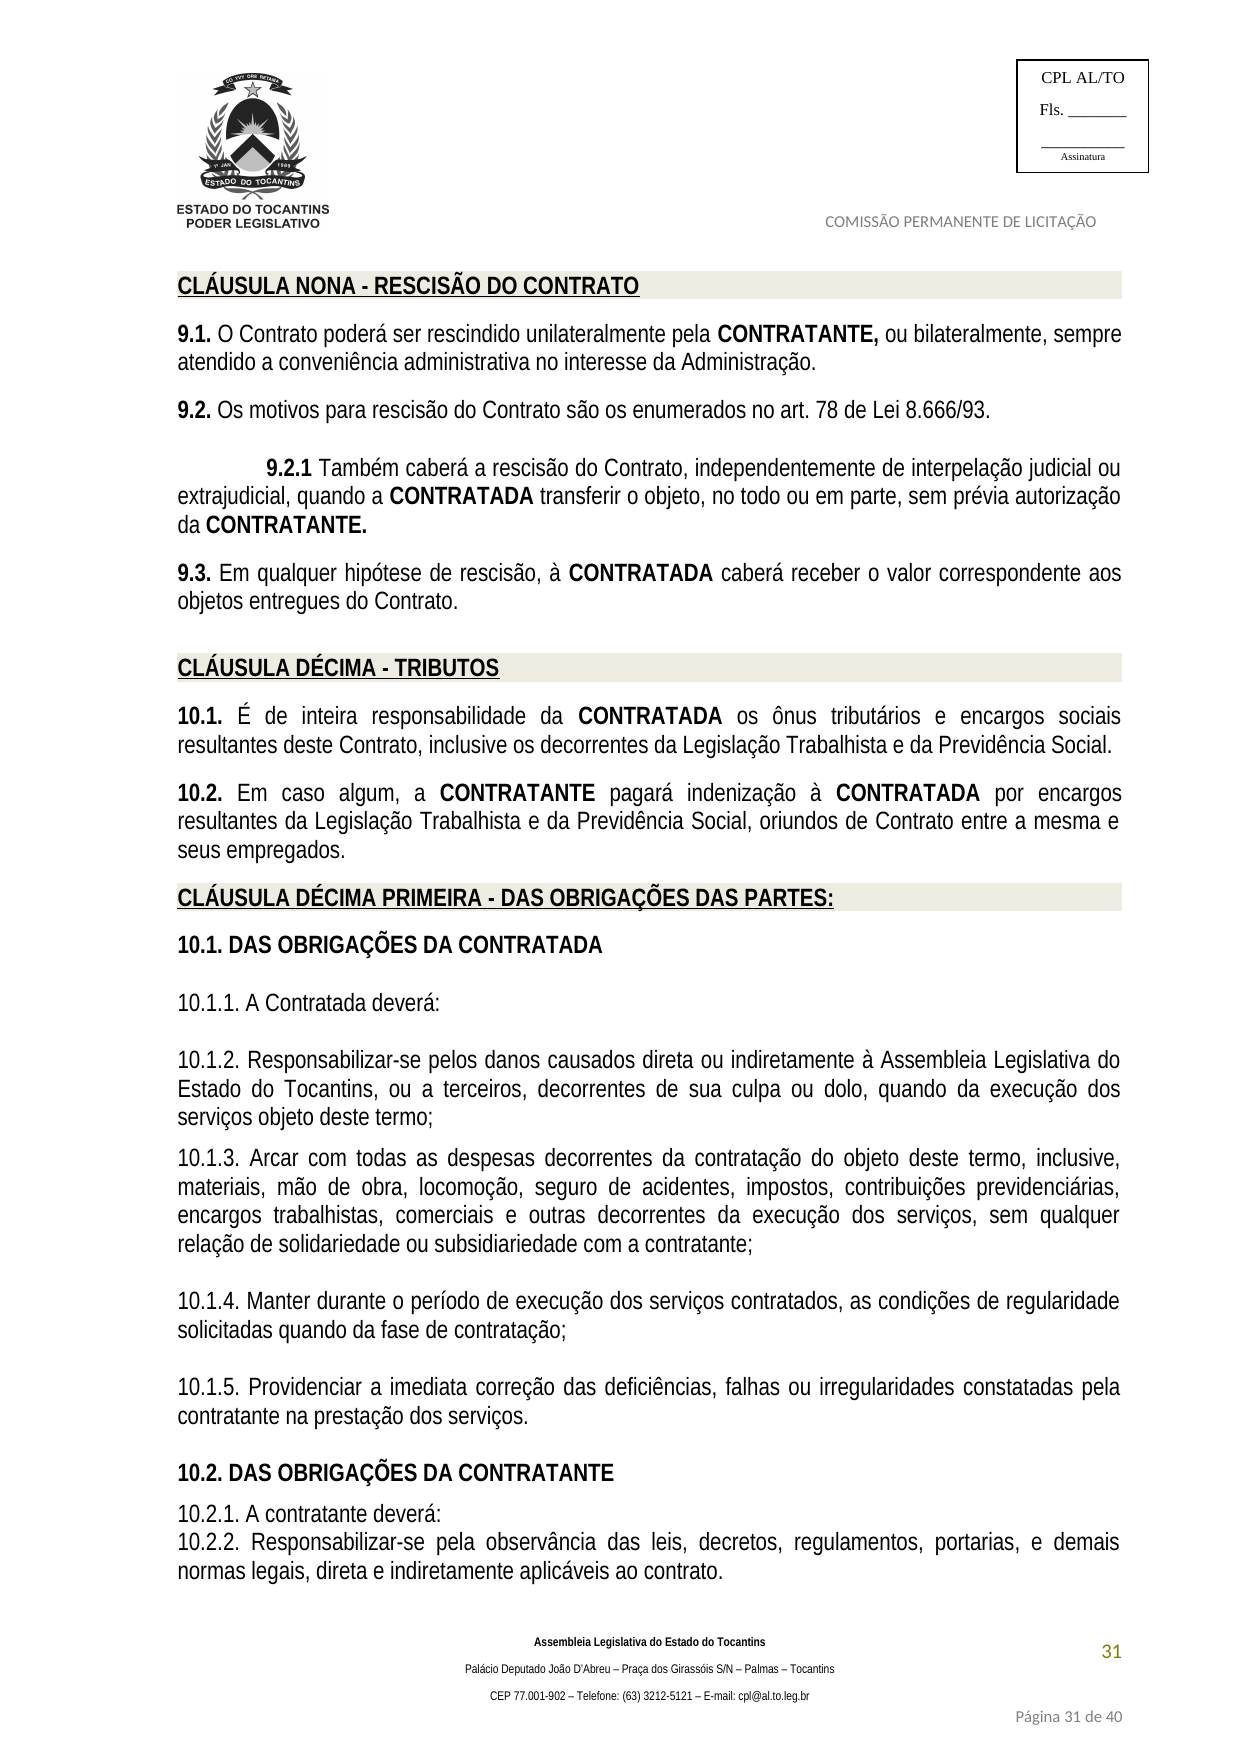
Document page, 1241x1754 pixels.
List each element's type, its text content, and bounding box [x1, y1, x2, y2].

text CLÁUSULA DÉCIMA - TRIBUTOS [177, 653, 1122, 682]
text 10.1. DAS OBRIGAÇÕES DA CONTRATADA [177, 930, 1122, 959]
text 10.1.4. Manter durante o período de execução dos serviços contratados, as condições de regularidade solicitadas quando da fase de contratação; [177, 1286, 1122, 1343]
picture [177, 73, 329, 228]
text 10.2.1. A contratante deverá: [177, 1499, 1122, 1527]
text 10.1.2. Responsabilizar-se pelos danos causados direta ou indiretamente à Assembleia Legislativa do Estado do Tocantins, ou a terceiros, decorrentes de sua culpa ou dolo, quando da execução dos serviços objeto deste termo; [177, 1045, 1122, 1131]
text 9.3. Em qualquer hipótese de rescisão, à CONTRATADA caberá receber o valor correspondente aos objetos entregues do Contrato. [177, 558, 1122, 615]
text 10.2. DAS OBRIGAÇÕES DA CONTRATANTE [177, 1458, 1122, 1487]
text 10.2. Em caso algum, a CONTRATANTE pagará indenização à CONTRATADA por encargos resultantes da Legislação Trabalhista e da Previdência Social, oriundos de Contrato entre a mesma e seus empregados. [177, 777, 1122, 863]
text 9.2.1 Também caberá a rescisão do Contrato, independentemente de interpelação judicial ou extrajudicial, quando a CONTRATADA transferir o objeto, no todo ou em parte, sem prévia autorização da CONTRATANTE. [177, 452, 1122, 538]
text 10.1.3. Arcar com todas as despesas decorrentes da contratação do objeto deste termo, inclusive, materiais, mão de obra, locomoção, seguro de acidentes, impostos, contribuições previdenciárias, encargos trabalhistas, comerciais e outras decorrentes da execução dos serviços, sem qualquer relação de solidariedade ou subsidiariedade com a contratante; [177, 1143, 1122, 1257]
text 9.1. O Contrato poderá ser rescindido unilateralmente pela CONTRATANTE, ou bilateralmente, sempre atendido a conveniência administrativa no interesse da Administração. [177, 319, 1122, 376]
text CLÁUSULA NONA - RESCISÃO DO CONTRATO [177, 271, 1122, 299]
text 10.1.1. A Contratada deverá: [177, 988, 1122, 1016]
text 10.1.5. Providenciar a imediata correção das deficiências, falhas ou irregularidades constatadas pela contratante na prestação dos serviços. [177, 1372, 1122, 1429]
text 10.1. É de inteira responsabilidade da CONTRATADA os ônus tributários e encargos sociais resultantes deste Contrato, inclusive os decorrentes da Legislação Trabalhista e da Previdência Social. [177, 701, 1122, 758]
text CLÁUSULA DÉCIMA PRIMEIRA - DAS OBRIGAÇÕES DAS PARTES: [177, 883, 1122, 911]
text 9.2. Os motivos para rescisão do Contrato são os enumerados no art. 78 de Lei 8.666/93. [177, 395, 1122, 424]
text 10.2.2. Responsabilizar-se pela observância das leis, decretos, regulamentos, portarias, e demais normas legais, direta e indiretamente aplicáveis ao contrato. [177, 1527, 1122, 1584]
